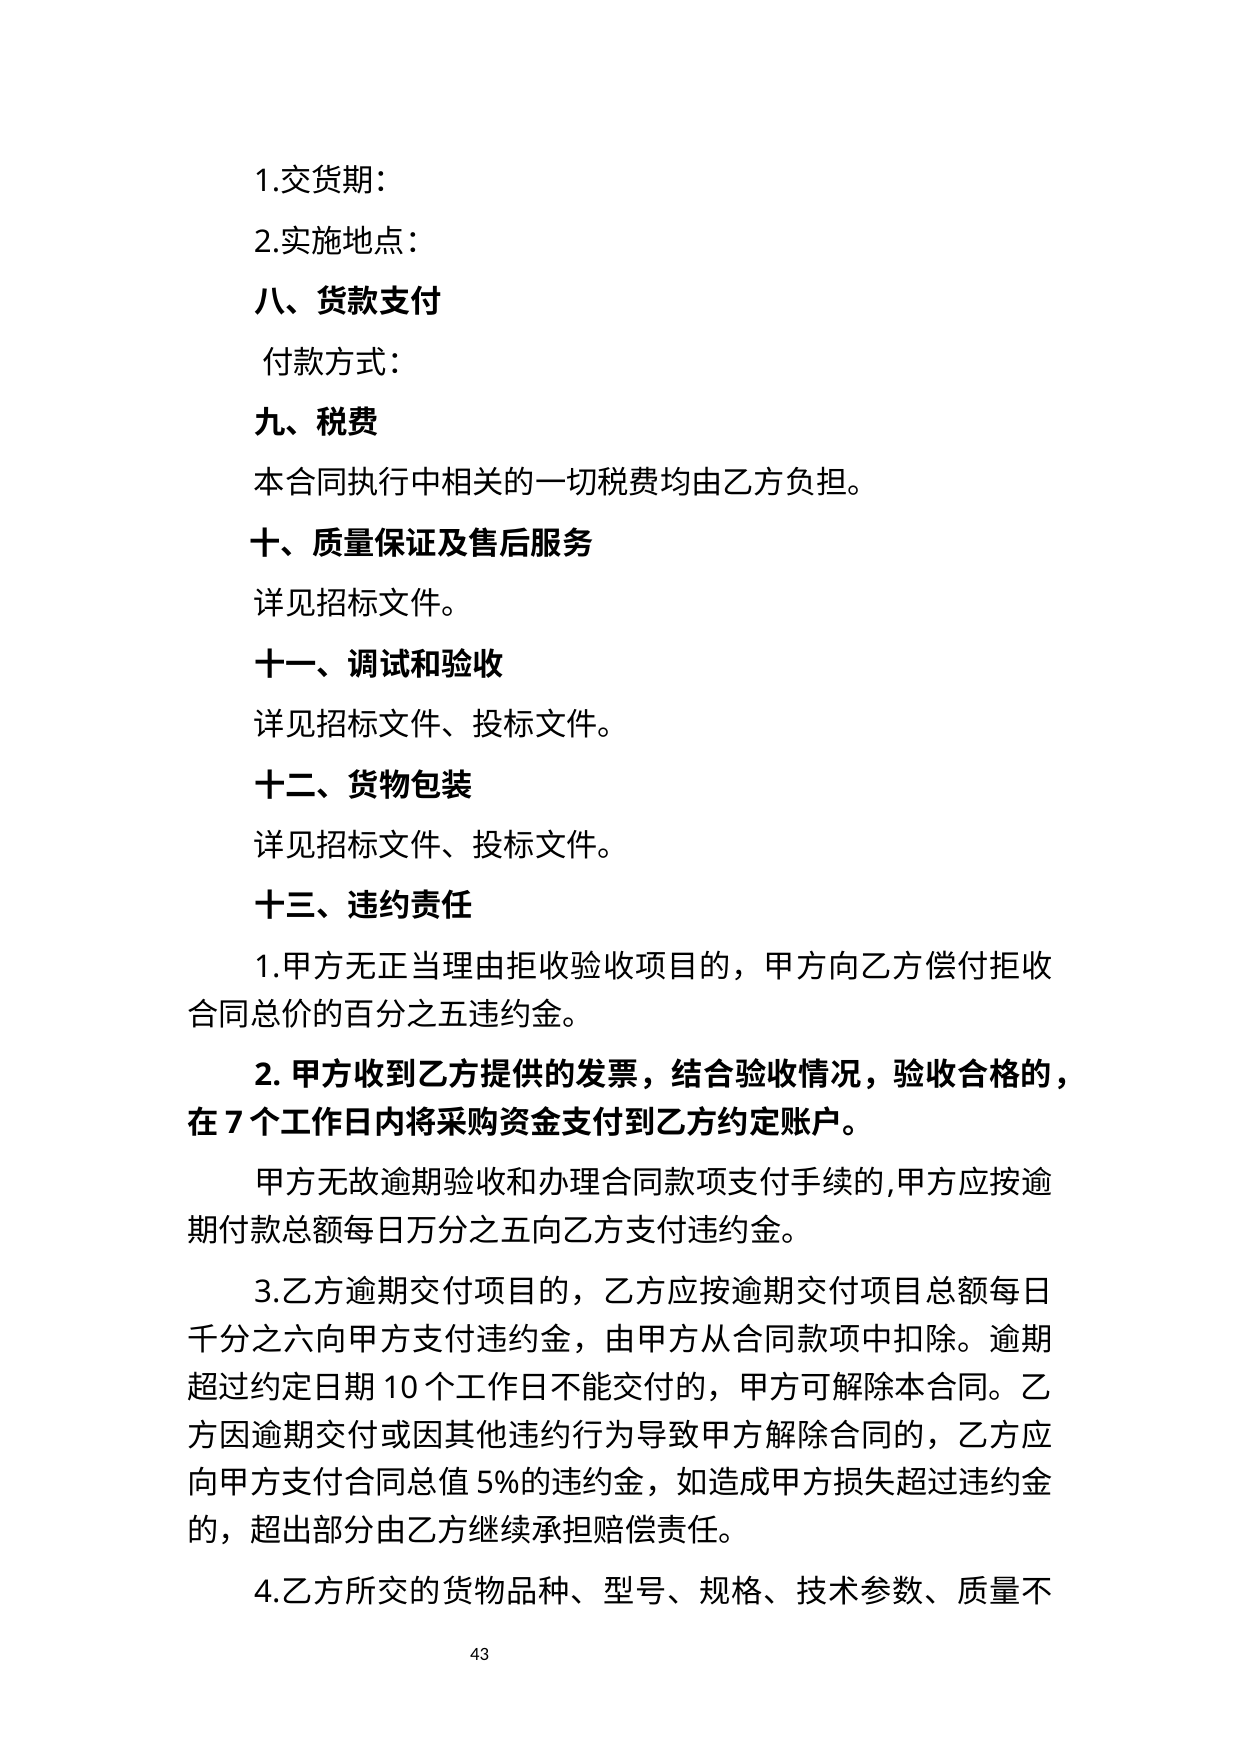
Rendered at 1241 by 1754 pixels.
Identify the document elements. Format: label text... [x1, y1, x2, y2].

text 九、税费 [187, 395, 1053, 443]
text 本合同执行中相关的一切税费均由乙方负担。 [187, 456, 1053, 503]
text 付款方式： [187, 335, 1053, 383]
text 1.甲方无正当理由拒收验收项目的，甲方向乙方偿付拒收合同总价的百分之五违约金。 [187, 939, 1053, 1035]
text 2. 甲方收到乙方提供的发票，结合验收情况，验收合格的，在7个工作日内将采购资金支付到乙方约定账户。 [187, 1047, 1053, 1143]
text 3.乙方逾期交付项目的，乙方应按逾期交付项目总额每日千分之六向甲方支付违约金，由甲方从合同款项中扣除。逾期超过约定日期10个工作日不能交付的，甲方可解除本合同。乙方因逾期交付或因其他违约行为导致甲方解除合同的，乙方应向甲方支付合同总值5%的违约金，如造成甲方损失超过违约金的，超出部分由乙方继续承担赔偿责任。 [187, 1264, 1053, 1551]
text 详见招标文件、投标文件。 [187, 697, 1053, 745]
text 十、质量保证及售后服务 [187, 516, 1053, 564]
text 详见招标文件。 [187, 576, 1053, 624]
text 十二、货物包装 [187, 758, 1053, 806]
text 2.实施地点： [187, 214, 1053, 262]
text 详见招标文件、投标文件。 [187, 818, 1053, 866]
text 甲方无故逾期验收和办理合同款项支付手续的,甲方应按逾期付款总额每日万分之五向乙方支付违约金。 [187, 1156, 1053, 1251]
text 八、货款支付 [187, 274, 1053, 322]
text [187, 1564, 1053, 1612]
text 1.交货期： [187, 153, 1053, 201]
text 十三、违约责任 [187, 878, 1053, 926]
text 十一、调试和验收 [187, 637, 1053, 685]
